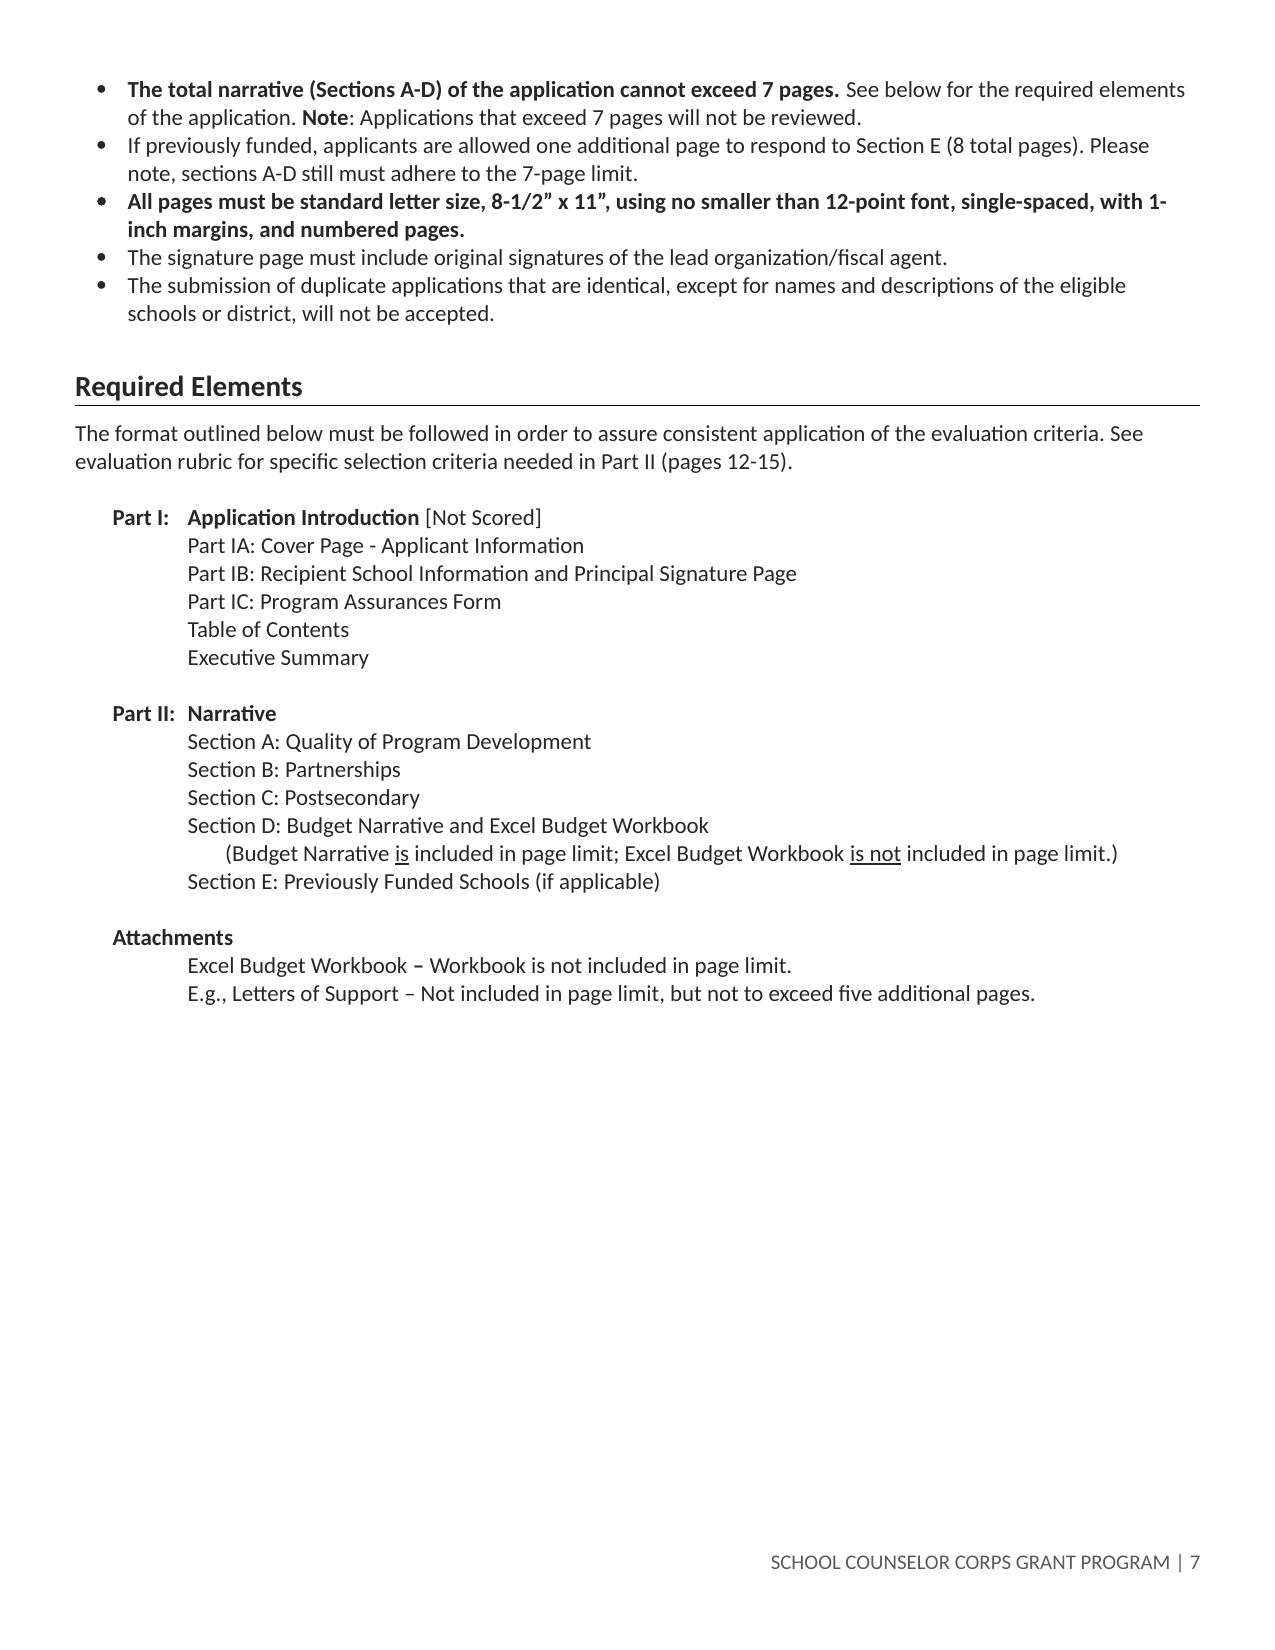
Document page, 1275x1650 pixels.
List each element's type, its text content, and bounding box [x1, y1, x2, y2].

list The signature page must include original signatures of the lead organization/fiscal agent. [97, 243, 1200, 271]
text Section E: Previously Funded Schools (if applicable) [187, 867, 1200, 895]
text Table of Contents [187, 615, 1200, 643]
text Attachments [112, 923, 1200, 951]
list All pages must be standard letter size, 8-1/2” x 11”, using no smaller than 12-point font, single-spaced, with 1-inch margins, and numbered pages. [97, 187, 1200, 243]
text E.g., Letters of Support – Not included in page limit, but not to exceed five additional pages. [187, 979, 1200, 1007]
text (Budget Narrative is included in page limit; Excel Budget Workbook is not included in page limit.) [187, 839, 1200, 867]
list The submission of duplicate applications that are identical, except for names and descriptions of the eligible schools or district, will not be accepted. [97, 271, 1200, 327]
text Section B: Partnerships [187, 755, 1200, 783]
text Section C: Postsecondary [187, 783, 1200, 811]
list The total narrative (Sections A-D) of the application cannot exceed 7 pages. See below for the required elements of the application. Note: Applications that exceed 7 pages will not be reviewed. [97, 75, 1200, 131]
subtitle Required Elements [75, 368, 1200, 405]
text Part I: Application Introduction [Not Scored] [112, 503, 1200, 531]
text Section D: Budget Narrative and Excel Budget Workbook [187, 811, 1200, 839]
list If previously funded, applicants are allowed one additional page to respond to Section E (8 total pages). Please note, sections A-D still must adhere to the 7-page limit. [97, 131, 1200, 187]
text Part II: Narrative [112, 699, 1200, 727]
text Executive Summary [187, 643, 1200, 671]
text Excel Budget Workbook – Workbook is not included in page limit. [150, 951, 1200, 979]
text The format outlined below must be followed in order to assure consistent application of the evaluation criteria. See evaluation rubric for specific selection criteria needed in Part II (pages 12-15). [75, 419, 1200, 475]
text Section A: Quality of Program Development [187, 727, 1200, 755]
text Part IA: Cover Page - Applicant Information [187, 531, 1200, 559]
text Part IB: Recipient School Information and Principal Signature Page [187, 559, 1200, 587]
text Part IC: Program Assurances Form [187, 587, 1200, 615]
